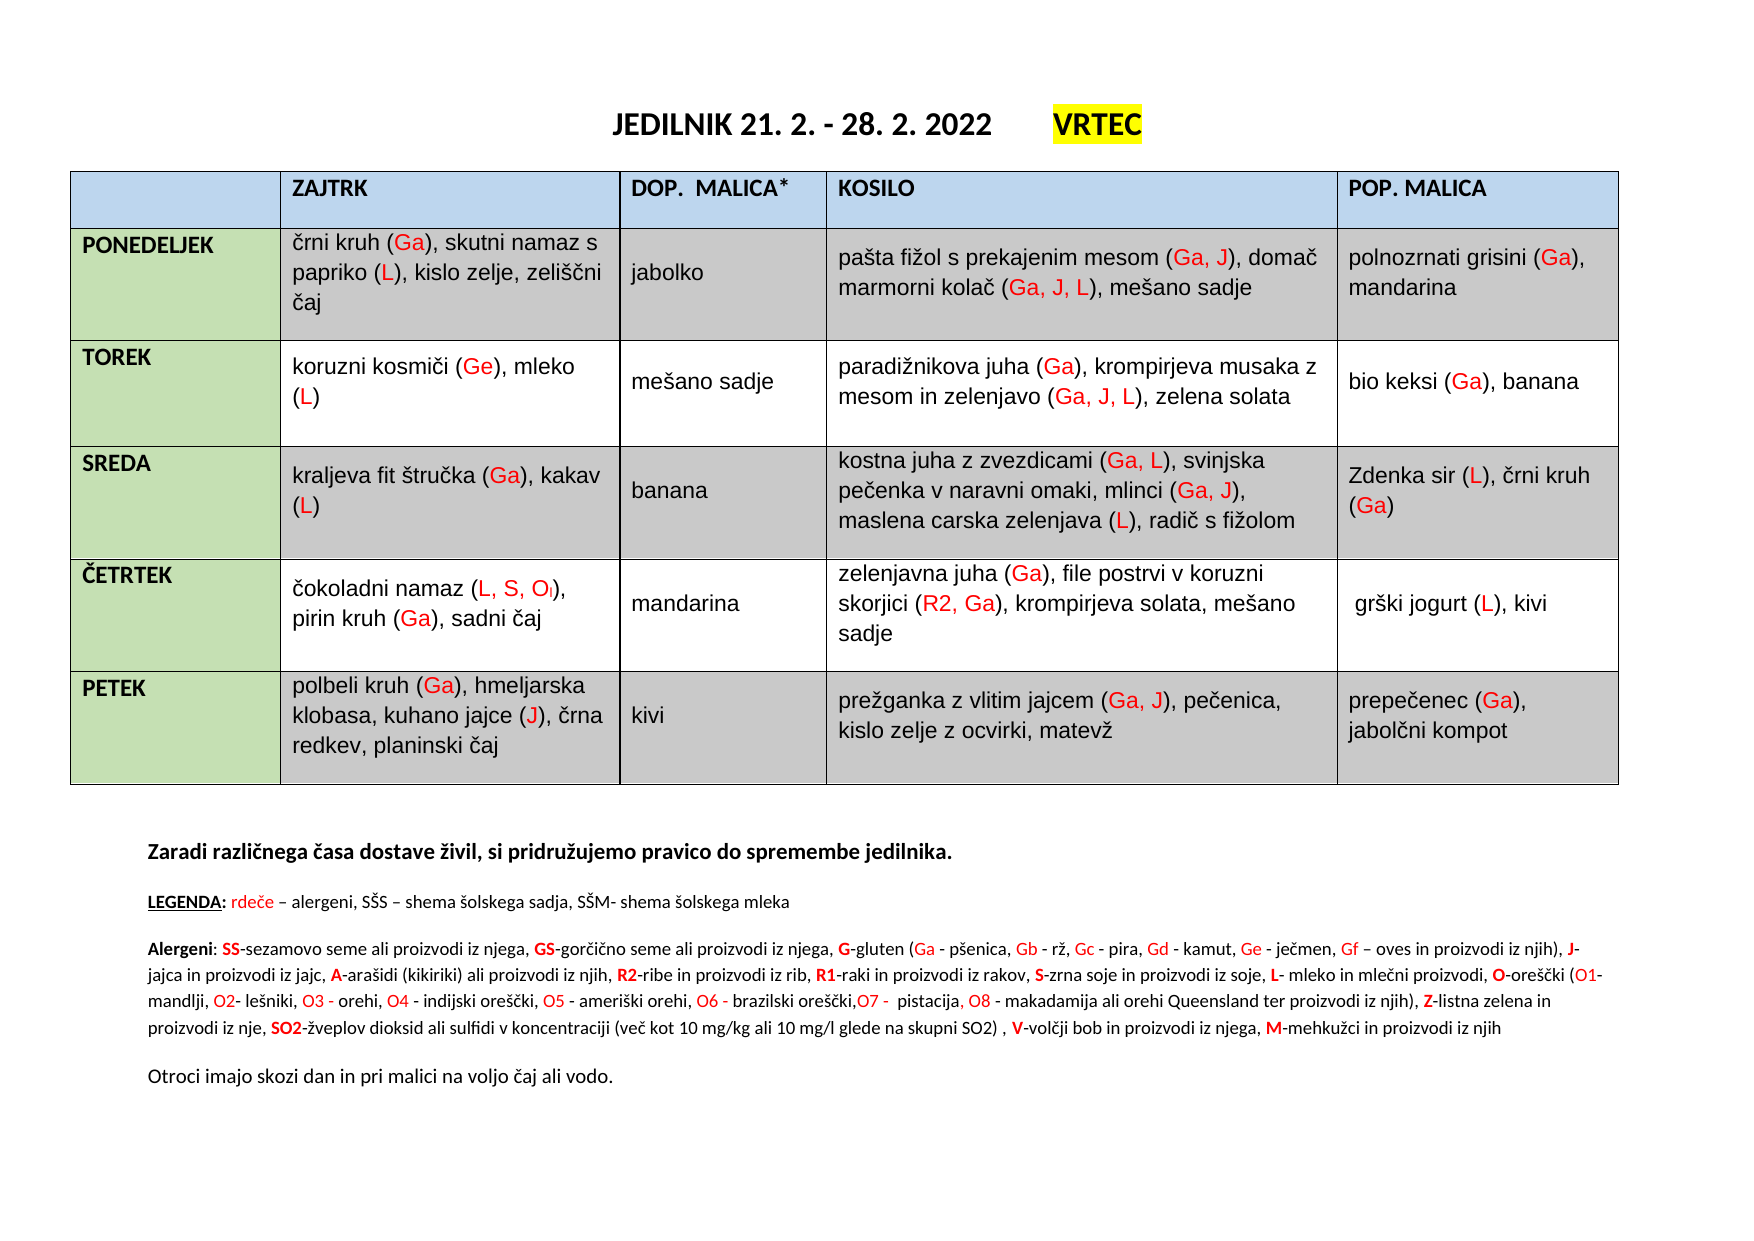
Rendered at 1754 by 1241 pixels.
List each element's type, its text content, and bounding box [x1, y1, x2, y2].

table_cell polbeli kruh (Ga), hmeljarska klobasa, kuhano jajce (J), črna redkev, planinski čaj [281, 672, 619, 783]
table_cell jabolko [621, 229, 826, 340]
table_cell grški jogurt (L), kivi [1338, 560, 1618, 671]
table_cell kostna juha z zvezdicami (Ga, L), svinjska pečenka v naravni omaki, mlinci (Ga, J), maslena carska zelenjava (L), radič s fižolom [827, 447, 1337, 558]
text Otroci imajo skozi dan in pri malici na voljo čaj ali vodo. [148, 1063, 1606, 1088]
table_cell PETEK [71, 672, 280, 783]
table_cell ČETRTEK [71, 560, 280, 671]
table_header KOSILO [827, 172, 1337, 228]
table_cell mandarina [621, 560, 826, 671]
table_cell prežganka z vlitim jajcem (Ga, J), pečenica, kislo zelje z ocvirki, matevž [827, 672, 1337, 783]
table_cell mešano sadje [621, 341, 826, 446]
table_cell prepečenec (Ga), jabolčni kompot [1338, 672, 1618, 783]
table_cell pašta fižol s prekajenim mesom (Ga, J), domač marmorni kolač (Ga, J, L), mešano sadje [827, 229, 1337, 340]
table_cell koruzni kosmiči (Ge), mleko (L) [281, 341, 619, 446]
table_cell zelenjavna juha (Ga), file postrvi v koruzni skorjici (R2, Ga), krompirjeva solata, mešano sadje [827, 560, 1337, 671]
text LEGENDA: rdeče – alergeni, SŠS – shema šolskega sadja, SŠM- shema šolskega mleka [148, 891, 1606, 913]
table_cell kraljeva fit štručka (Ga), kakav (L) [281, 447, 619, 558]
text Alergeni: SS-sezamovo seme ali proizvodi iz njega, GS-gorčično seme ali proizvodi iz njega, G-gluten (Ga - pšenica, Gb - rž, Gc - pira, Gd - kamut, Ge - ječmen, Gf – oves in proizvodi iz njih), J-jajca in proizvodi iz jajc, A-arašidi (kikiriki) ali proizvodi iz njih, R2-ribe in proizvodi iz rib, R1-raki in proizvodi iz rakov, S-zrna soje in proizvodi iz soje, L- mleko in mlečni proizvodi, O-oreščki (O1- mandlji, O2- lešniki, O3 - orehi, O4 - indijski oreščki, O5 - ameriški orehi, O6 - brazilski oreščki,O7 - pistacija, O8 - makadamija ali orehi Queensland ter proizvodi iz njih), Z-listna zelena in proizvodi iz nje, SO2-žveplov dioksid ali sulfidi v koncentraciji (več kot 10 mg/kg ali 10 mg/l glede na skupni SO2) , V-volčji bob in proizvodi iz njega, M-mehkužci in proizvodi iz njih [148, 937, 1606, 1039]
table_cell banana [621, 447, 826, 558]
table_cell Zdenka sir (L), črni kruh (Ga) [1338, 447, 1618, 558]
table_cell TOREK [71, 341, 280, 446]
text Zaradi različnega časa dostave živil, si pridružujemo pravico do spremembe jedilnika. [148, 837, 1606, 866]
table_cell črni kruh (Ga), skutni namaz s papriko (L), kislo zelje, zeliščni čaj [281, 229, 619, 340]
table_cell čokoladni namaz (L, S, Ol), pirin kruh (Ga), sadni čaj [281, 560, 619, 671]
table_cell polnozrnati grisini (Ga), mandarina [1338, 229, 1618, 340]
text JEDILNIK 21. 2. - 28. 2. 2022 VRTEC [148, 103, 1606, 144]
table_cell paradižnikova juha (Ga), krompirjeva musaka z mesom in zelenjavo (Ga, J, L), zelena solata [827, 341, 1337, 446]
table_cell bio keksi (Ga), banana [1338, 341, 1618, 446]
table_cell kivi [621, 672, 826, 783]
table_cell PONEDELJEK [71, 229, 280, 340]
table_header [71, 172, 280, 228]
table_header DOP. MALICA* [621, 172, 826, 228]
table_header POP. MALICA [1338, 172, 1618, 228]
table_cell SREDA [71, 447, 280, 558]
table_header ZAJTRK [281, 172, 619, 228]
